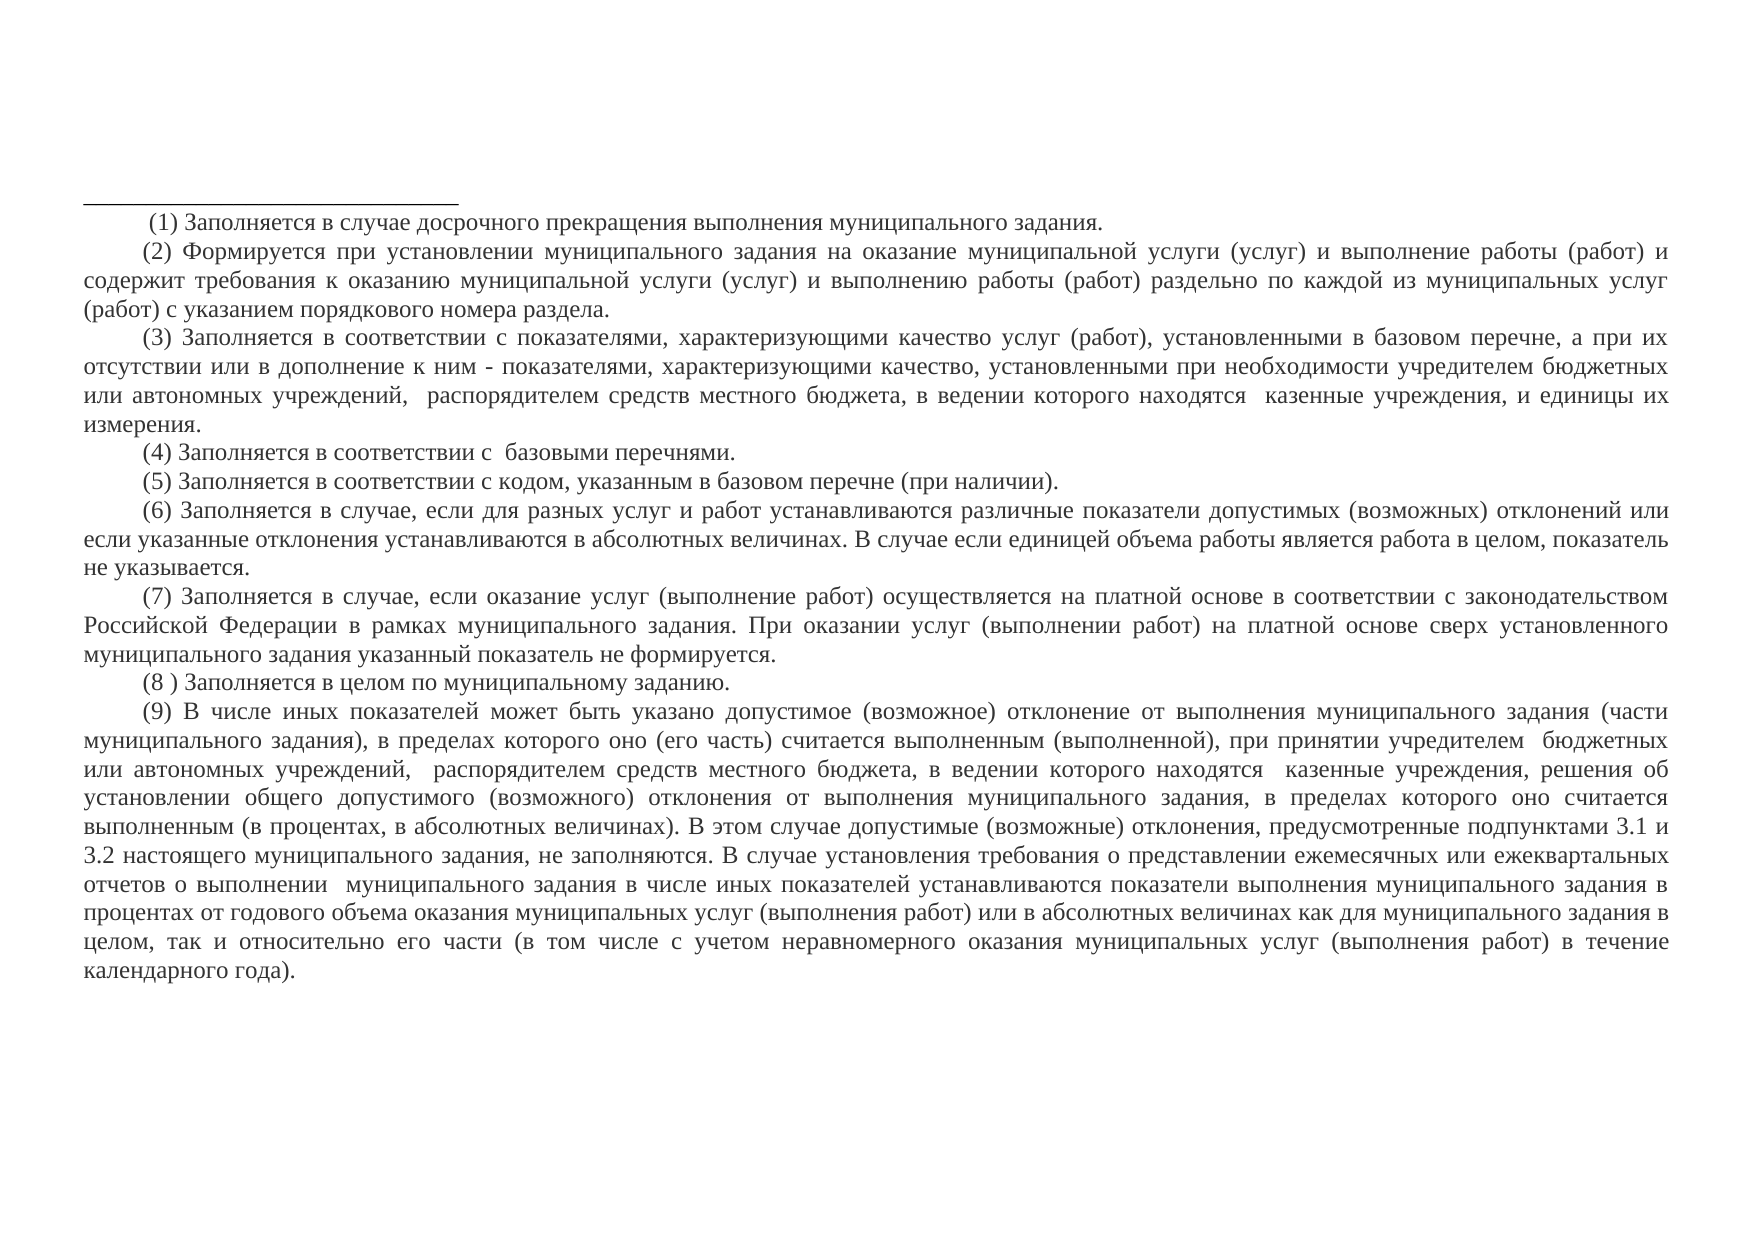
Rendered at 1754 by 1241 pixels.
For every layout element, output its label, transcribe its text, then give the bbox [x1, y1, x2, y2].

text (9) В числе иных показателей может быть указано допустимое (возможное) отклонение от выполнения муниципального задания (части муниципального задания), в пределах которого оно (его часть) считается выполненным (выполненной), при принятии учредителем бюджетных или автономных учреждений, распорядителем средств местного бюджета, в ведении которого находятся казенные учреждения, решения об установлении общего допустимого (возможного) отклонения от выполнения муниципального задания, в пределах которого оно считается выполненным (в процентах, в абсолютных величинах). В этом случае допустимые (возможные) отклонения, предусмотренные подпунктами 3.1 и 3.2 настоящего муниципального задания, не заполняются. В случае установления требования о представлении ежемесячных или ежеквартальных отчетов о выполнении муниципального задания в числе иных показателей устанавливаются показатели выполнения муниципального задания в процентах от годового объема оказания муниципальных услуг (выполнения работ) или в абсолютных величинах как для муниципального задания в целом, так и относительно его части (в том числе с учетом неравномерного оказания муниципальных услуг (выполнения работ) в течение календарного года). [83, 696, 1671, 984]
text (5) Заполняется в соответствии с кодом, указанным в базовом перечне (при наличии). [83, 466, 1671, 495]
text (8 ) Заполняется в целом по муниципальному заданию. [83, 667, 1671, 696]
text (3) Заполняется в соответствии с показателями, характеризующими качество услуг (работ), установленными в базовом перечне, а при их отсутствии или в дополнение к ним - показателями, характеризующими качество, установленными при необходимости учредителем бюджетных или автономных учреждений, распорядителем средств местного бюджета, в ведении которого находятся казенные учреждения, и единицы их измерения. [83, 322, 1671, 437]
text (4) Заполняется в соответствии с базовыми перечнями. [83, 437, 1671, 466]
text (7) Заполняется в случае, если оказание услуг (выполнение работ) осуществляется на платной основе в соответствии с законодательством Российской Федерации в рамках муниципального задания. При оказании услуг (выполнении работ) на платной основе сверх установленного муниципального задания указанный показатель не формируется. [83, 581, 1671, 667]
text (6) Заполняется в случае, если для разных услуг и работ устанавливаются различные показатели допустимых (возможных) отклонений или если указанные отклонения устанавливаются в абсолютных величинах. В случае если единицей объема работы является работа в целом, показатель не указывается. [83, 495, 1671, 581]
text (2) Формируется при установлении муниципального задания на оказание муниципальной услуги (услуг) и выполнение работы (работ) и содержит требования к оказанию муниципальной услуги (услуг) и выполнению работы (работ) раздельно по каждой из муниципальных услуг (работ) с указанием порядкового номера раздела. [83, 236, 1671, 322]
text ______________________________ [83, 179, 1671, 207]
text (1) Заполняется в случае досрочного прекращения выполнения муниципального задания. [83, 207, 1671, 236]
